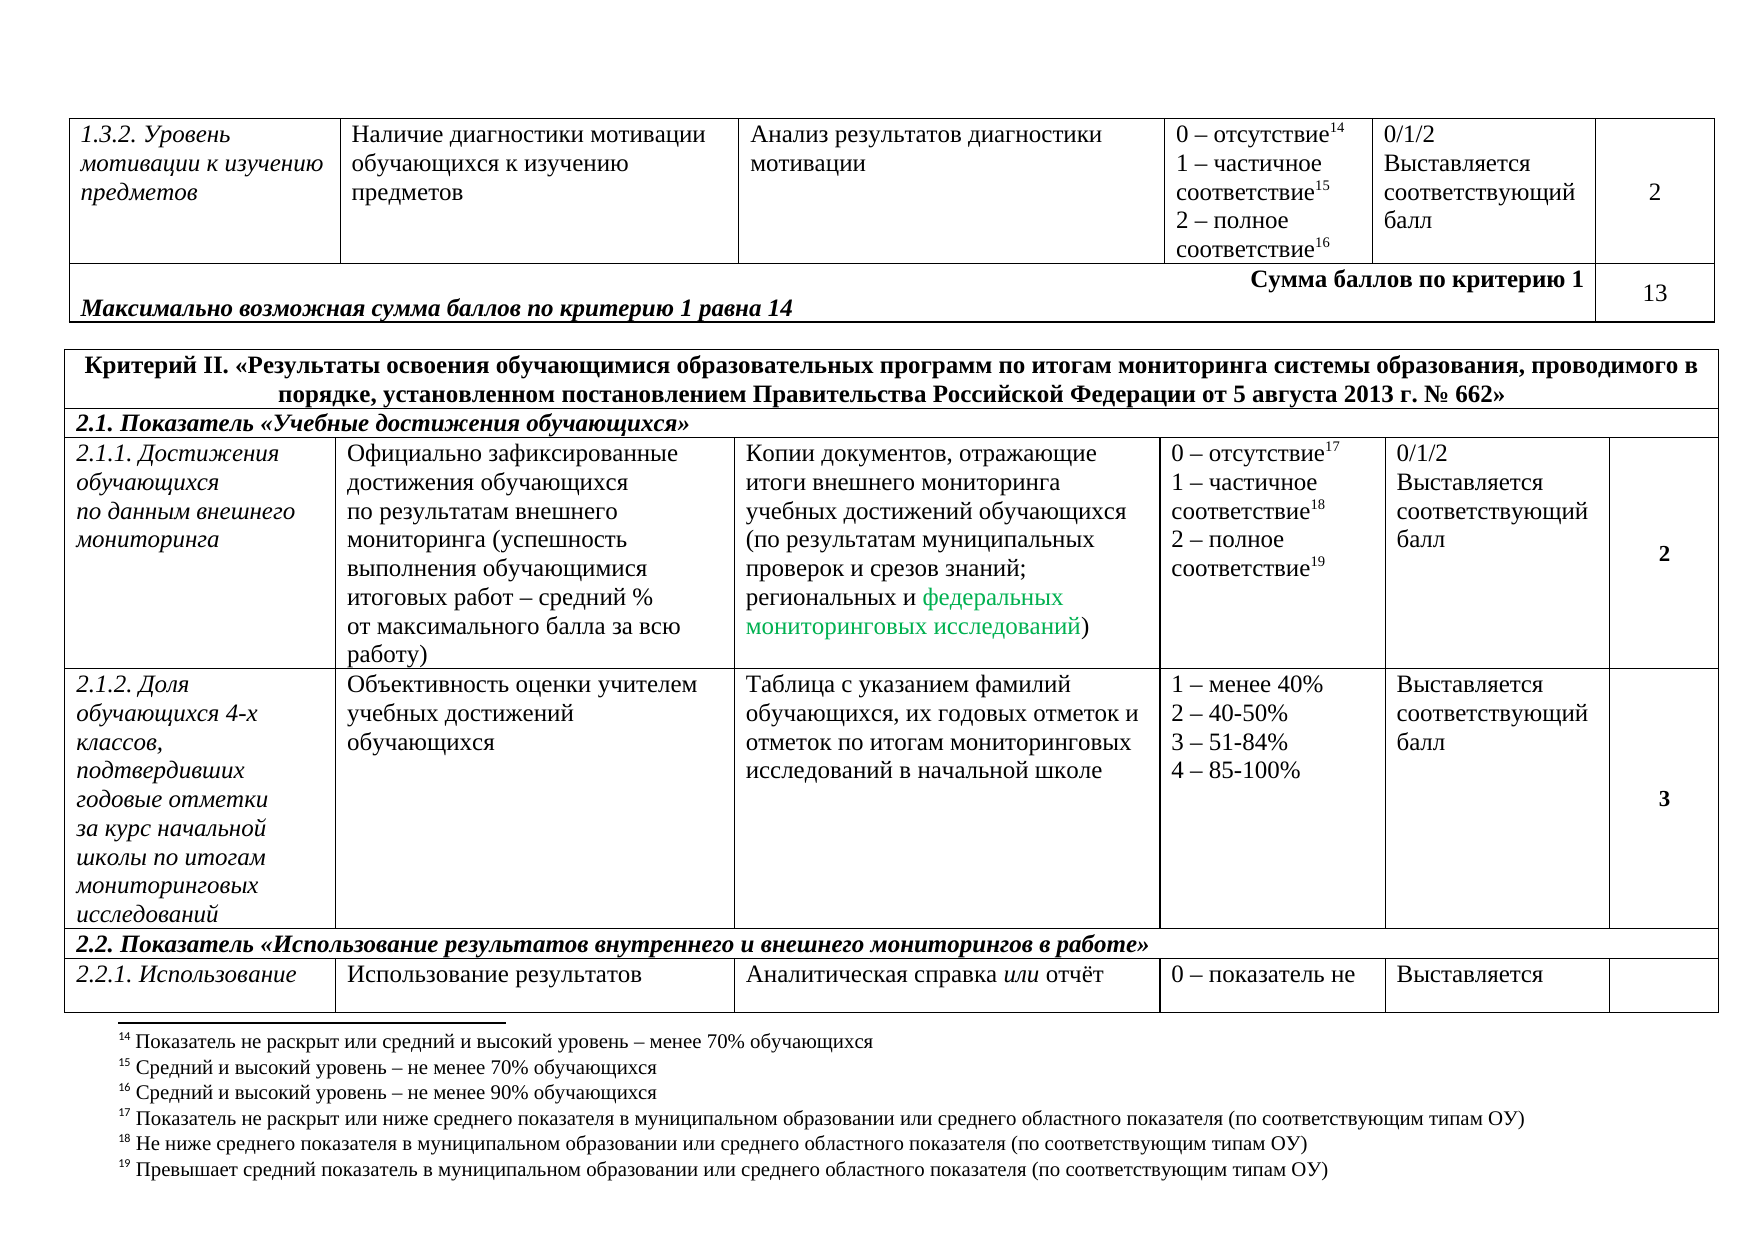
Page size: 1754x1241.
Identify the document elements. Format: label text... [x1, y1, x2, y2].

table_cell 2 [1610, 438, 1718, 668]
table_cell Официально зафиксированные достижения обучающихся по результатам внешнего мониторинга (успешность выполнения обучающимися итоговых работ – средний % от максимального балла за всю работу) [336, 438, 734, 668]
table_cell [1373, 119, 1595, 263]
table_cell Анализ результатов диагностики мотивации [739, 119, 1164, 263]
table_cell 0/1/2 Выставляется соответствующий балл [1386, 438, 1609, 668]
table_cell 3 [1610, 669, 1718, 928]
table_cell 2.1.1. Достижения обучающихся по данным внешнего мониторинга [65, 438, 335, 668]
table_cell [1161, 959, 1385, 1012]
table_cell Сумма баллов по критерию 1 Максимально возможная сумма баллов по критерию 1 равна 14 [70, 264, 1595, 321]
table_cell 13 [1596, 264, 1714, 321]
table_cell 2.1. Показатель «Учебные достижения обучающихся» [65, 409, 1718, 437]
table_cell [336, 959, 734, 1012]
table_cell Таблица с указанием фамилий обучающихся, их годовых отметок и отметок по итогам мониторинговых исследований в начальной школе [735, 669, 1159, 928]
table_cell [1165, 119, 1372, 263]
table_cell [735, 959, 1159, 1012]
table_cell 3 [1610, 959, 1718, 1012]
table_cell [65, 959, 335, 1012]
table_cell 2.2. Показатель «Использование результатов внутреннего и внешнего мониторингов в работе» [65, 929, 1718, 958]
table_cell 2.1.2. Доля обучающихся 4-х классов, подтвердивших годовые отметки за курс начальной школы по итогам мониторинговых исследований [65, 669, 335, 928]
table_cell 1.3.2. Уровень мотивации к изучению предметов [70, 119, 340, 263]
table_cell Выставляется соответствующий балл [1386, 669, 1609, 928]
table_header Критерий II. «Результаты освоения обучающимися образовательных программ по итогам мониторинга системы образования, проводимого в порядке, установленном постановлением Правительства Российской Федерации от 5 августа 2013 г. № 662» [65, 350, 1718, 407]
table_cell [1386, 959, 1609, 1012]
table_cell 2 [1596, 119, 1714, 263]
table_cell 0 – отсутствие 1 – частичное соответствие 2 – полное соответствие [1161, 438, 1385, 668]
table_cell 1 – менее 40% 2 – 40-50% 3 – 51-84% 4 – 85-100% [1161, 669, 1385, 928]
table_cell Объективность оценки учителем учебных достижений обучающихся [336, 669, 734, 928]
table_cell Наличие диагностики мотивации обучающихся к изучению предметов [341, 119, 738, 263]
table_cell Копии документов, отражающие итоги внешнего мониторинга учебных достижений обучающихся (по результатам муниципальных проверок и срезов знаний; региональных и федеральных мониторинговых исследований) [735, 438, 1159, 668]
